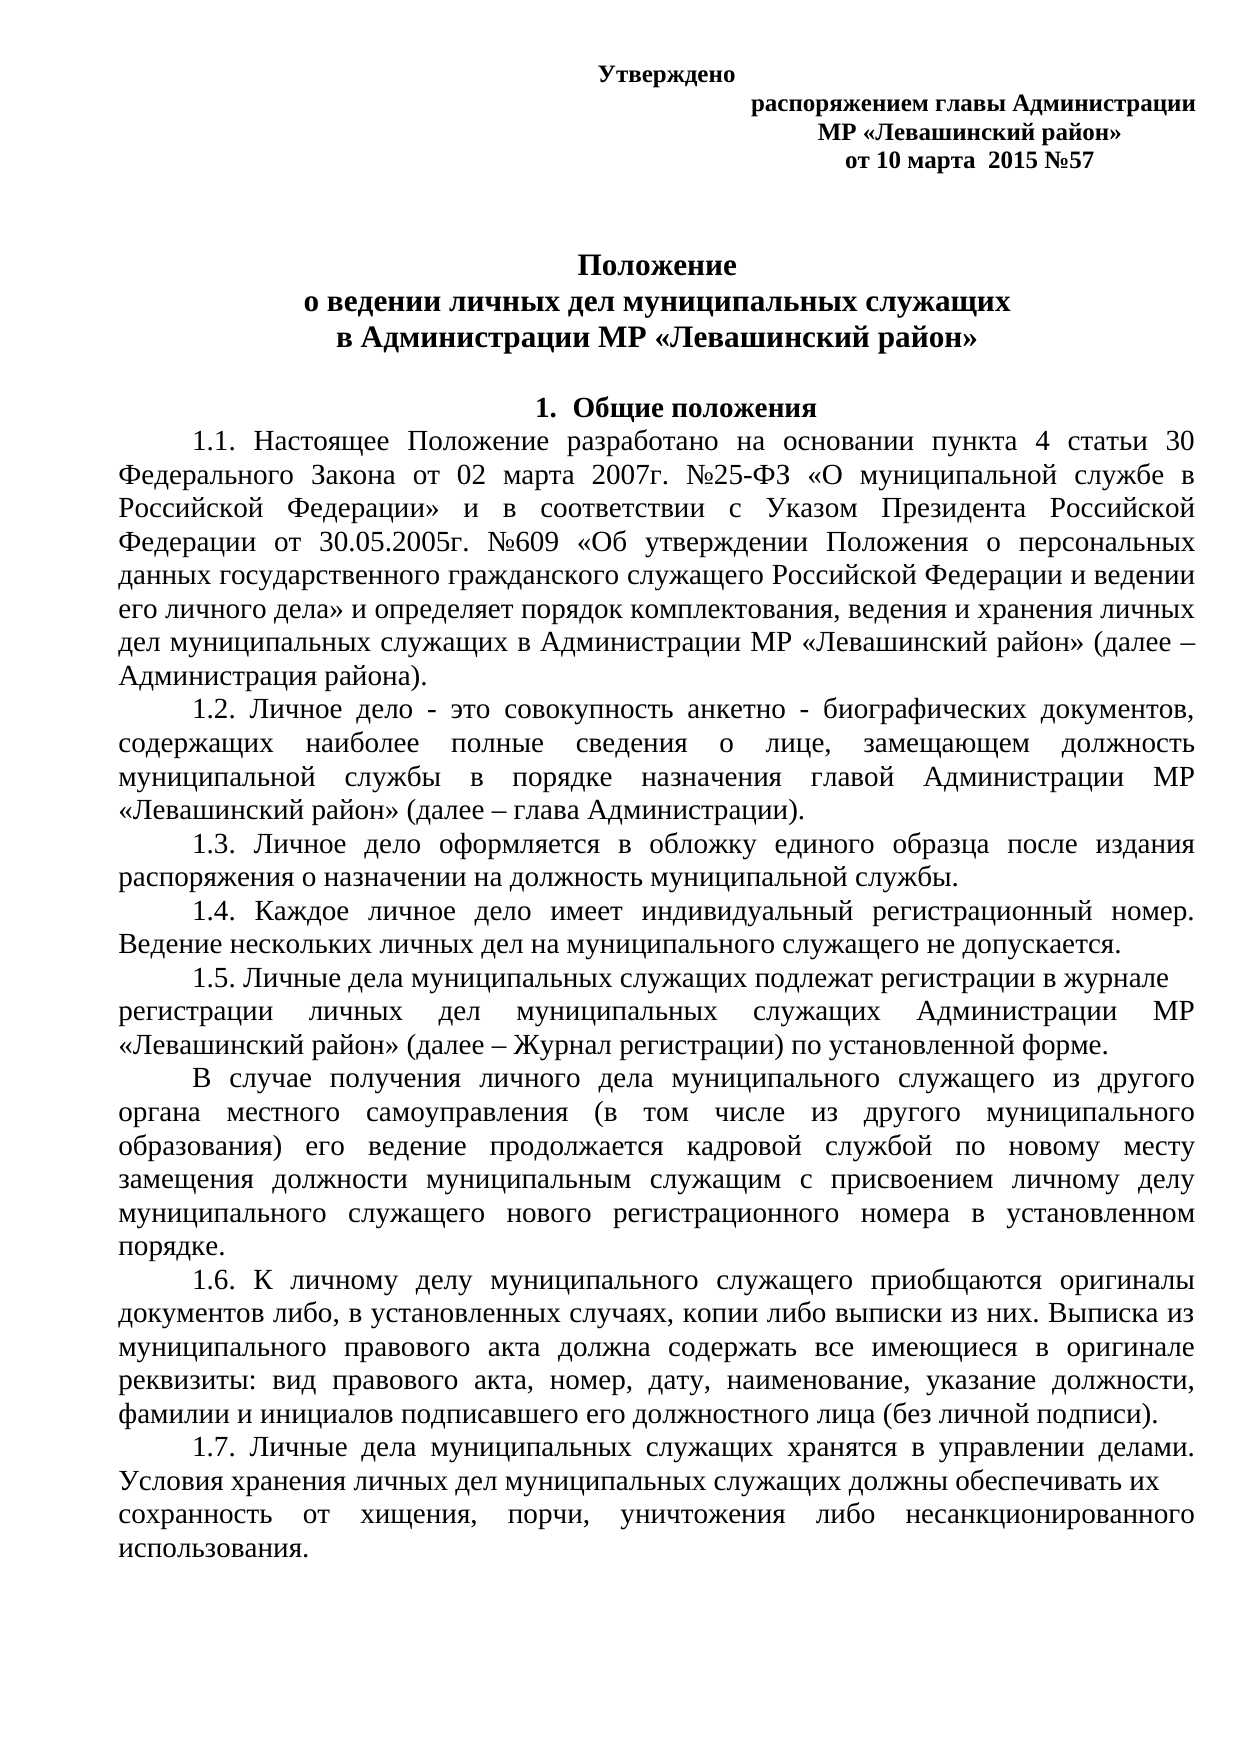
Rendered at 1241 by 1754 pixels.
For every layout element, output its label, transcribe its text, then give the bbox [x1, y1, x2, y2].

list Общие положения [156, 390, 1196, 423]
text 1.7. Личные дела муниципальных служащих хранятся в управлении делами. Условия хранения личных дел муниципальных служащих должны обеспечивать их [118, 1429, 1196, 1497]
text в Администрации МР «Левашинский район» [118, 318, 1196, 354]
text 1.3. Личное дело оформляется в обложку единого образца после издания распоряжения о назначении на должность муниципальной службы. [118, 826, 1196, 893]
text распоряжением главы Администрации [118, 88, 1196, 117]
text 1.6. К личному делу муниципального служащего приобщаются оригиналы документов либо, в установленных случаях, копии либо выписки из них. Выписка из муниципального правового акта должна содержать все имеющиеся в оригинале реквизиты: вид правового акта, номер, дату, наименование, указание должности, фамилии и инициалов подписавшего его должностного лица (без личной подписи). [118, 1262, 1196, 1429]
text 1.5. Личные дела муниципальных служащих подлежат регистрации в журнале [118, 960, 1196, 993]
text сохранность от хищения, порчи, уничтожения либо несанкционированного использования. [118, 1497, 1196, 1564]
text 1.1. Настоящее Положение разработано на основании пункта 4 статьи 30 Федерального Закона от 02 марта 2007г. №25-ФЗ «О муниципальной службе в Российской Федерации» и в соответствии с Указом Президента Российской Федерации от 30.05.2005г. №609 «Об утверждении Положения о персональных данных государственного гражданского служащего Российской Федерации и ведении его личного дела» и определяет порядок комплектования, ведения и хранения личных дел муниципальных служащих в Администрации МР «Левашинский район» (далее –Администрация района). [118, 423, 1196, 692]
text 1.4. Каждое личное дело имеет индивидуальный регистрационный номер. Ведение нескольких личных дел на муниципального служащего не допускается. [118, 893, 1196, 960]
text Утверждено [118, 59, 1196, 88]
text Положение [118, 246, 1196, 282]
text 1.2. Личное дело - это совокупность анкетно - биографических документов, содержащих наиболее полные сведения о лице, замещающем должность муниципальной службы в порядке назначения главой Администрации МР «Левашинский район» (далее – глава Администрации). [118, 692, 1196, 826]
text В случае получения личного дела муниципального служащего из другого органа местного самоуправления (в том числе из другого муниципального образования) его ведение продолжается кадровой службой по новому месту замещения должности муниципальным служащим с присвоением личному делу муниципального служащего нового регистрационного номера в установленном порядке. [118, 1061, 1196, 1262]
text от 10 марта 2015 №57 [118, 145, 1196, 174]
text регистрации личных дел муниципальных служащих Администрации МР «Левашинский район» (далее – Журнал регистрации) по установленной форме. [118, 993, 1196, 1061]
text МР «Левашинский район» [118, 117, 1196, 145]
text о ведении личных дел муниципальных служащих [118, 282, 1196, 318]
